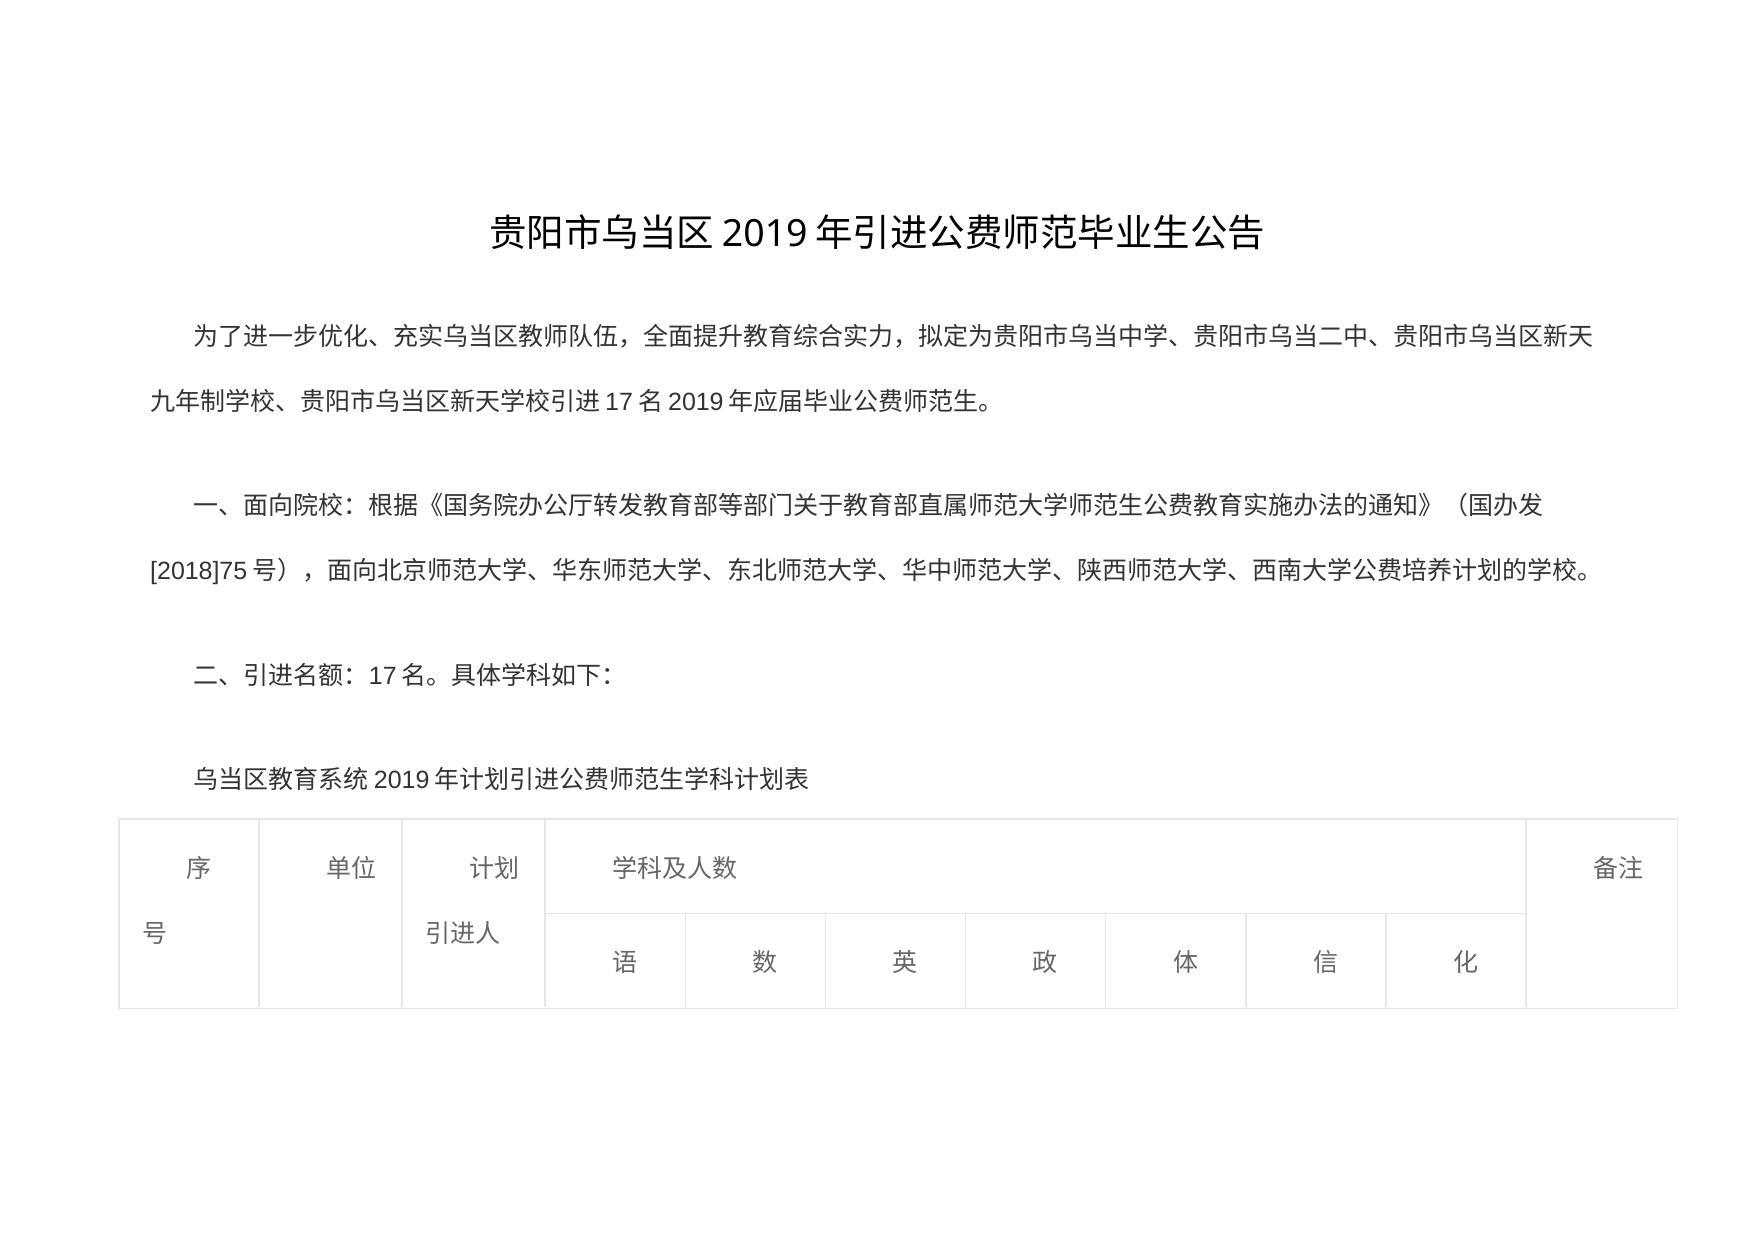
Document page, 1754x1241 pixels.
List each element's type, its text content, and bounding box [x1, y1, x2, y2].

table_header 单位 [260, 820, 401, 1007]
table_header 序号 [120, 820, 258, 1007]
table_cell 语文 [546, 914, 685, 1007]
table_cell 英语 [826, 914, 965, 1007]
text 贵阳市乌当区2019年引进公费师范毕业生公告 [150, 198, 1604, 263]
text 二、引进名额：17名。具体学科如下： [150, 641, 1604, 706]
table_cell 信息技术 [1247, 914, 1385, 1007]
table_cell 化学 [1387, 914, 1525, 1007]
text 一、面向院校：根据《国务院办公厅转发教育部等部门关于教育部直属师范大学师范生公费教育实施办法的通知》（国办发[2018]75号），面向北京师范大学、华东师范大学、东北师范大学、华中师范大学、陕西师范大学、西南大学公费培养计划的学校。 [150, 471, 1604, 601]
table_cell 政治 [966, 914, 1105, 1007]
table_cell 体育 [1106, 914, 1245, 1007]
text 乌当区教育系统2019年计划引进公费师范生学科计划表 [150, 745, 1604, 810]
table_header 计划引进人数 [403, 820, 544, 1007]
table_cell 数学 [686, 914, 825, 1007]
table_header 学科及人数 [546, 820, 1525, 913]
text 为了进一步优化、充实乌当区教师队伍，全面提升教育综合实力，拟定为贵阳市乌当中学、贵阳市乌当二中、贵阳市乌当区新天九年制学校、贵阳市乌当区新天学校引进17名2019年应届毕业公费师范生。 [150, 302, 1604, 432]
table_header 备注 [1527, 820, 1677, 1007]
